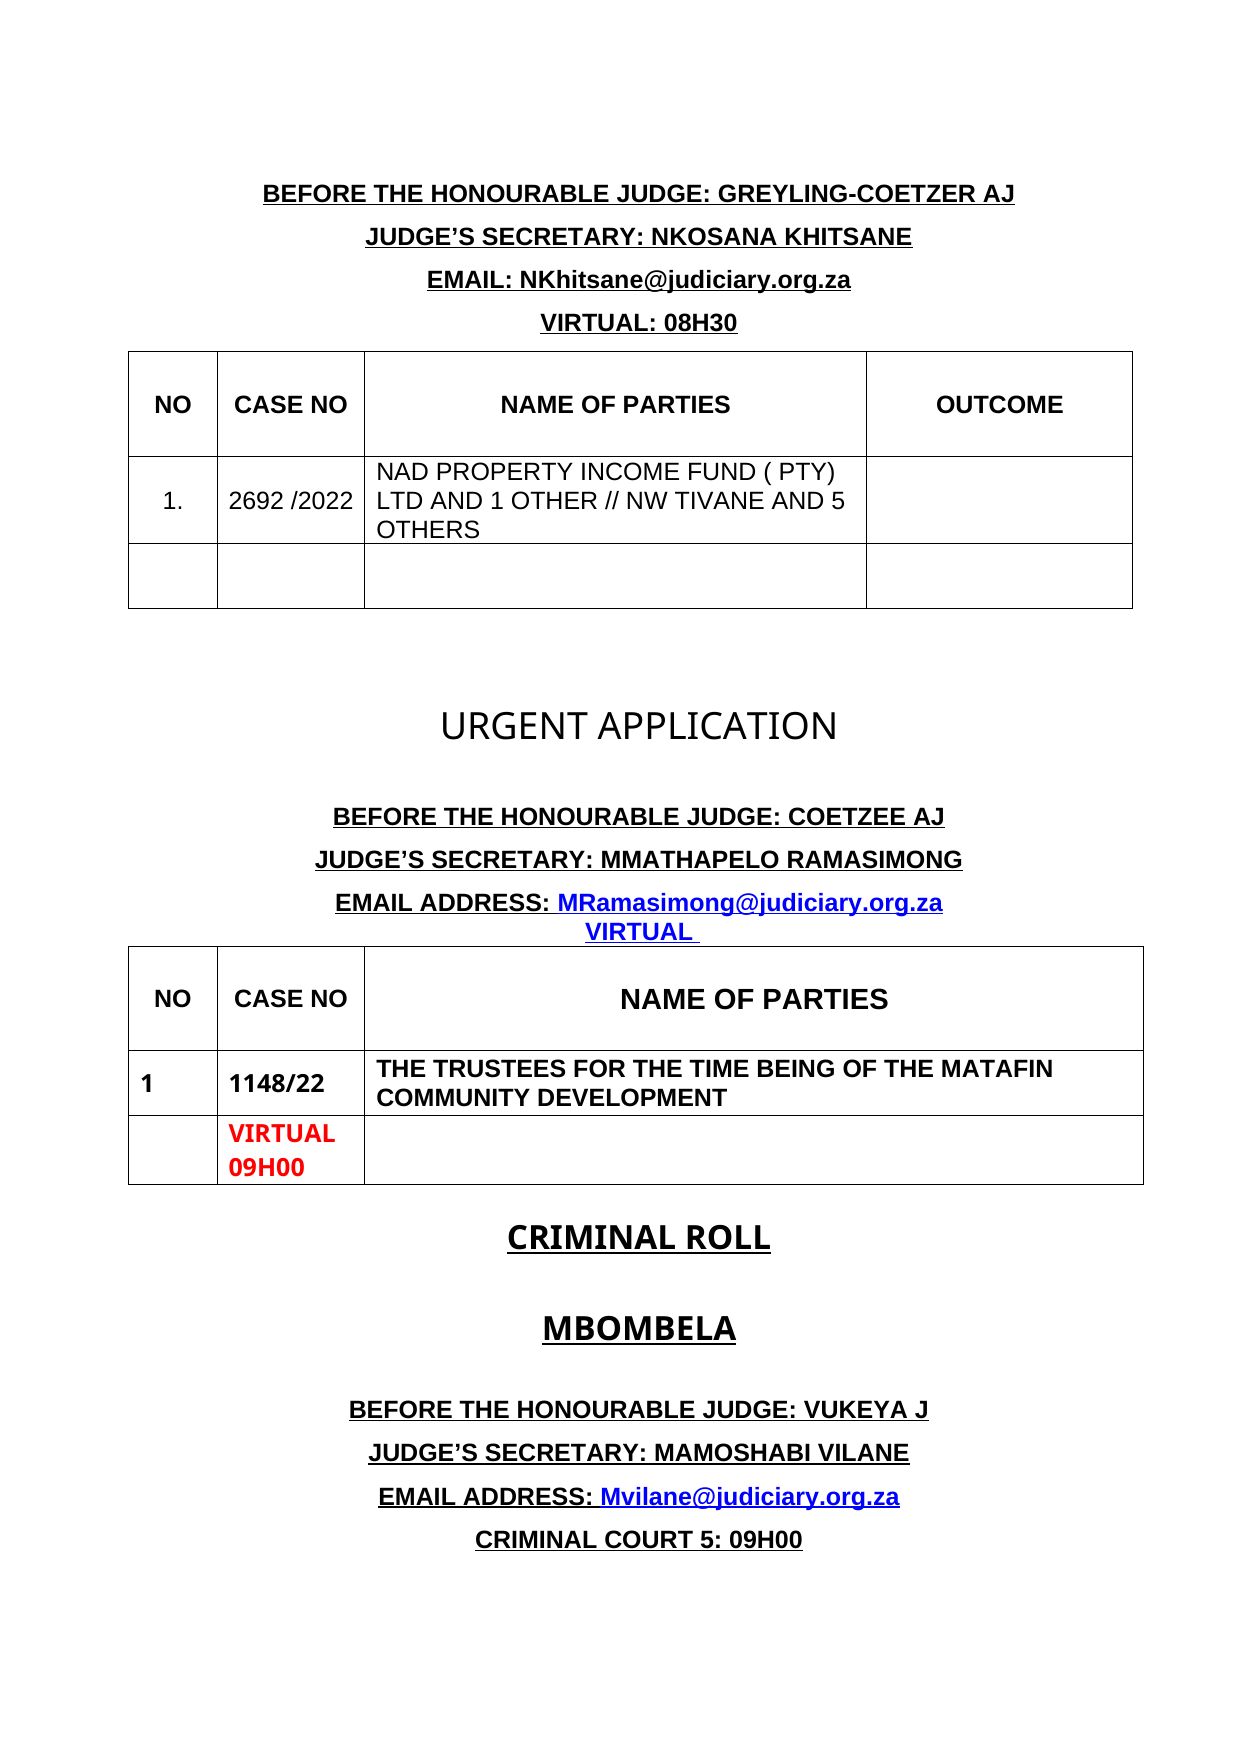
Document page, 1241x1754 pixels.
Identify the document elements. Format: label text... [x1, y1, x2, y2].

text VIRTUAL [187, 917, 1090, 946]
table_header OUTCOME [867, 352, 1132, 456]
text JUDGE’S SECRETARY: MMATHAPELO RAMASIMONG [187, 845, 1090, 874]
table_cell [218, 544, 364, 608]
table_cell 1 [129, 1051, 217, 1114]
text CRIMINAL ROLL [187, 1213, 1090, 1259]
table_cell [129, 1116, 217, 1184]
text EMAIL ADDRESS: Mvilane@judiciary.org.za [187, 1481, 1090, 1510]
text JUDGE’S SECRETARY: MAMOSHABI VILANE [187, 1438, 1090, 1467]
table_cell [365, 544, 866, 608]
text BEFORE THE HONOURABLE JUDGE: VUKEYA J [187, 1395, 1090, 1424]
table_header NO [129, 352, 217, 456]
table_cell VIRTUAL 09H00 [218, 1116, 364, 1184]
table_cell 1148/22 [218, 1051, 364, 1114]
text EMAIL ADDRESS: MRamasimong@judiciary.org.za [187, 888, 1090, 917]
table_cell [867, 544, 1132, 608]
text CRIMINAL COURT 5: 09H00 [187, 1524, 1090, 1553]
table_header CASE NO [218, 947, 364, 1050]
text JUDGE’S SECRETARY: NKOSANA KHITSANE [187, 222, 1090, 251]
table_header CASE NO [218, 352, 364, 456]
table_cell [365, 1116, 1143, 1184]
text URGENT APPLICATION [187, 700, 1090, 751]
table_cell 2692 /2022 [218, 457, 364, 543]
text MBOMBELA [187, 1304, 1090, 1350]
text EMAIL: NKhitsane@judiciary.org.za [187, 265, 1090, 294]
table_header NAME OF PARTIES [365, 947, 1143, 1050]
table_cell [867, 457, 1132, 543]
table_header NAME OF PARTIES [365, 352, 866, 456]
text BEFORE THE HONOURABLE JUDGE: COETZEE AJ [187, 802, 1090, 831]
table_cell 1. [129, 457, 217, 543]
text VIRTUAL: 08H30 [187, 308, 1090, 337]
table_cell THE TRUSTEES FOR THE TIME BEING OF THE MATAFIN COMMUNITY DEVELOPMENT [365, 1051, 1143, 1114]
text BEFORE THE HONOURABLE JUDGE: GREYLING-COETZER AJ [187, 179, 1090, 207]
table_cell NAD PROPERTY INCOME FUND ( PTY) LTD AND 1 OTHER // NW TIVANE AND 5 OTHERS [365, 457, 866, 543]
table_header NO [129, 947, 217, 1050]
table_cell [129, 544, 217, 608]
